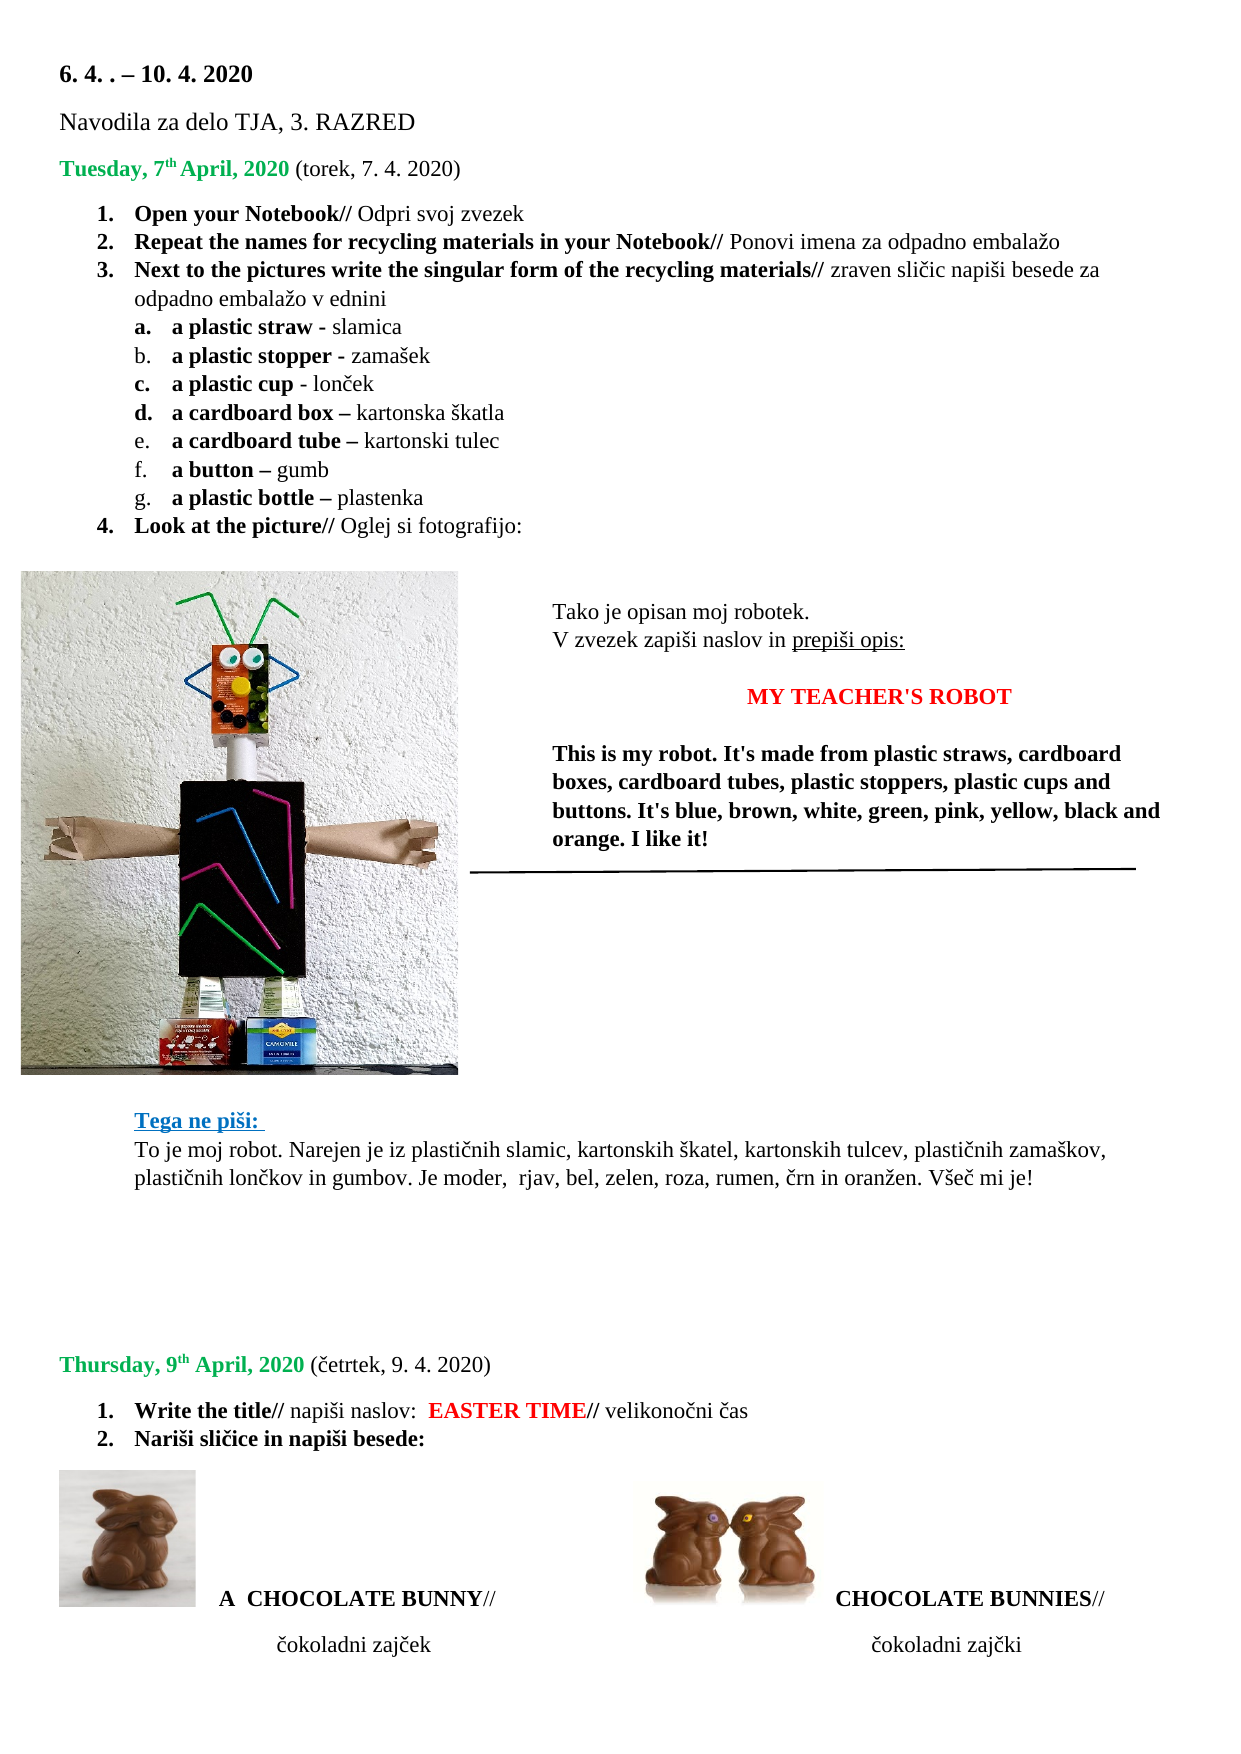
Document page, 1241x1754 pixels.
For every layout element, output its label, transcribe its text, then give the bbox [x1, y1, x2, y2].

picture [20, 571, 459, 1075]
text 6. 4. . – 10. 4. 2020 [59, 59, 1167, 88]
list a button – gumb [134, 456, 1167, 482]
list Repeat the names for recycling materials in your Notebook// Ponovi imena za odpadno embalažo [97, 228, 1167, 254]
text Tuesday, 7th April, 2020 (torek, 7. 4. 2020) [59, 154, 1167, 181]
list Tako je opisan moj robotek. [459, 598, 1167, 624]
list a plastic bottle – plastenka [134, 484, 1167, 510]
list a cardboard box – kartonska škatla [134, 399, 1167, 425]
list Look at the picture// Oglej si fotografijo: [97, 512, 1167, 539]
picture [633, 1481, 824, 1607]
list a plastic stopper - zamašek [134, 342, 1167, 368]
list MY TEACHER'S ROBOT [459, 683, 1167, 709]
list Open your Notebook// Odpri svoj zvezek [97, 200, 1167, 226]
list Next to the pictures write the singular form of the recycling materials// zraven sličic napiši besede za odpadno embalažo v ednini [97, 257, 1167, 311]
list V zvezek zapiši naslov in prepiši opis: [459, 626, 1167, 653]
list a cardboard tube – kartonski tulec [134, 427, 1167, 453]
text Thursday, 9th April, 2020 (četrtek, 9. 4. 2020) [59, 1352, 1167, 1378]
list Write the title// napiši naslov: EASTER TIME// velikonočni čas [97, 1397, 1167, 1423]
list This is my robot. It's made from plastic straws, cardboard boxes, cardboard tubes, plastic stoppers, plastic cups and buttons. It's blue, brown, white, green, pink, yellow, black and orange. I like it! [459, 740, 1167, 852]
list Tega ne piši: [134, 1107, 1167, 1134]
list To je moj robot. Narejen je iz plastičnih slamic, kartonskih škatel, kartonskih tulcev, plastičnih zamaškov, plastičnih lončkov in gumbov. Je moder, rjav, bel, zelen, roza, rumen, črn in oranžen. Všeč mi je! [134, 1136, 1167, 1191]
text čokoladni zajček čokoladni zajčki [59, 1631, 1167, 1657]
list a plastic cup - lonček [134, 370, 1167, 397]
list Nariši sličice in napiši besede: [97, 1425, 1167, 1451]
text Navodila za delo TJA, 3. RAZRED [59, 107, 1167, 136]
list a plastic straw - slamica [134, 313, 1167, 340]
picture [59, 1470, 196, 1607]
